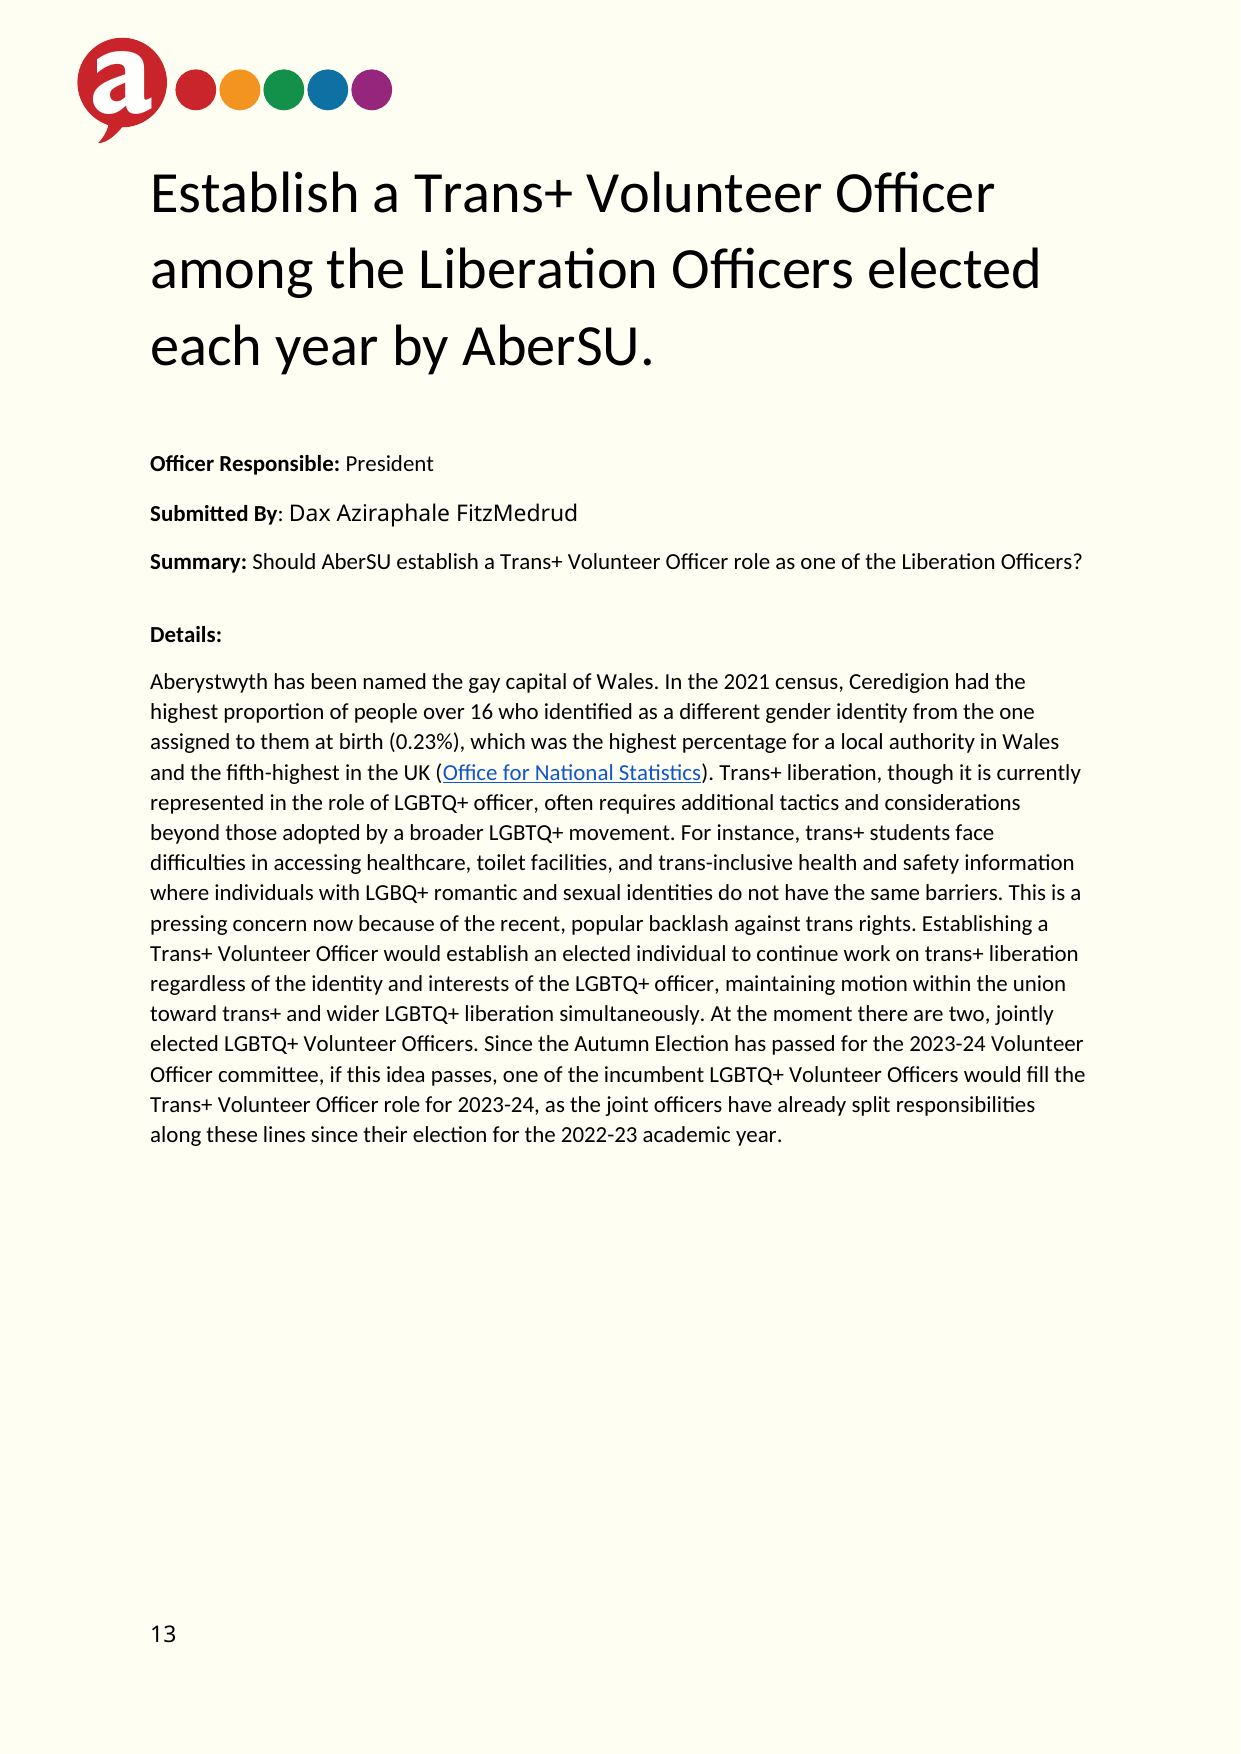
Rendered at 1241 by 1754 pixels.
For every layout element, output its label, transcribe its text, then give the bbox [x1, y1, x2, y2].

text Summary: Should AberSU establish a Trans+ Volunteer Officer role as one of the Liberation Officers? [150, 547, 1090, 575]
text Establish a Trans+ Volunteer Officer among the Liberation Officers elected each year by AberSU. [150, 155, 1090, 380]
text Officer Responsible: President [150, 449, 1090, 478]
text Submitted By: Dax Aziraphale FitzMedrud [150, 496, 1090, 528]
text Details: [150, 620, 1090, 648]
text Aberystwyth has been named the gay capital of Wales. In the 2021 census, Ceredigion had the highest proportion of people over 16 who identified as a different gender identity from the one assigned to them at birth (0.23%), which was the highest percentage for a local authority in Wales and the fifth-highest in the UK (Office for National Statistics). Trans+ liberation, though it is currently represented in the role of LGBTQ+ officer, often requires additional tactics and considerations beyond those adopted by a broader LGBTQ+ movement. For instance, trans+ students face difficulties in accessing healthcare, toilet facilities, and trans-inclusive health and safety information where individuals with LGBQ+ romantic and sexual identities do not have the same barriers. This is a pressing concern now because of the recent, popular backlash against trans rights. Establishing a Trans+ Volunteer Officer would establish an elected individual to continue work on trans+ liberation regardless of the identity and interests of the LGBTQ+ officer, maintaining motion within the union toward trans+ and wider LGBTQ+ liberation simultaneously. At the moment there are two, jointly elected LGBTQ+ Volunteer Officers. Since the Autumn Election has passed for the 2023-24 Volunteer Officer committee, if this idea passes, one of the incumbent LGBTQ+ Volunteer Officers would fill the Trans+ Volunteer Officer role for 2023-24, as the joint officers have already split responsibilities along these lines since their election for the 2022-23 academic year. [150, 667, 1090, 1148]
picture [74, 35, 173, 150]
